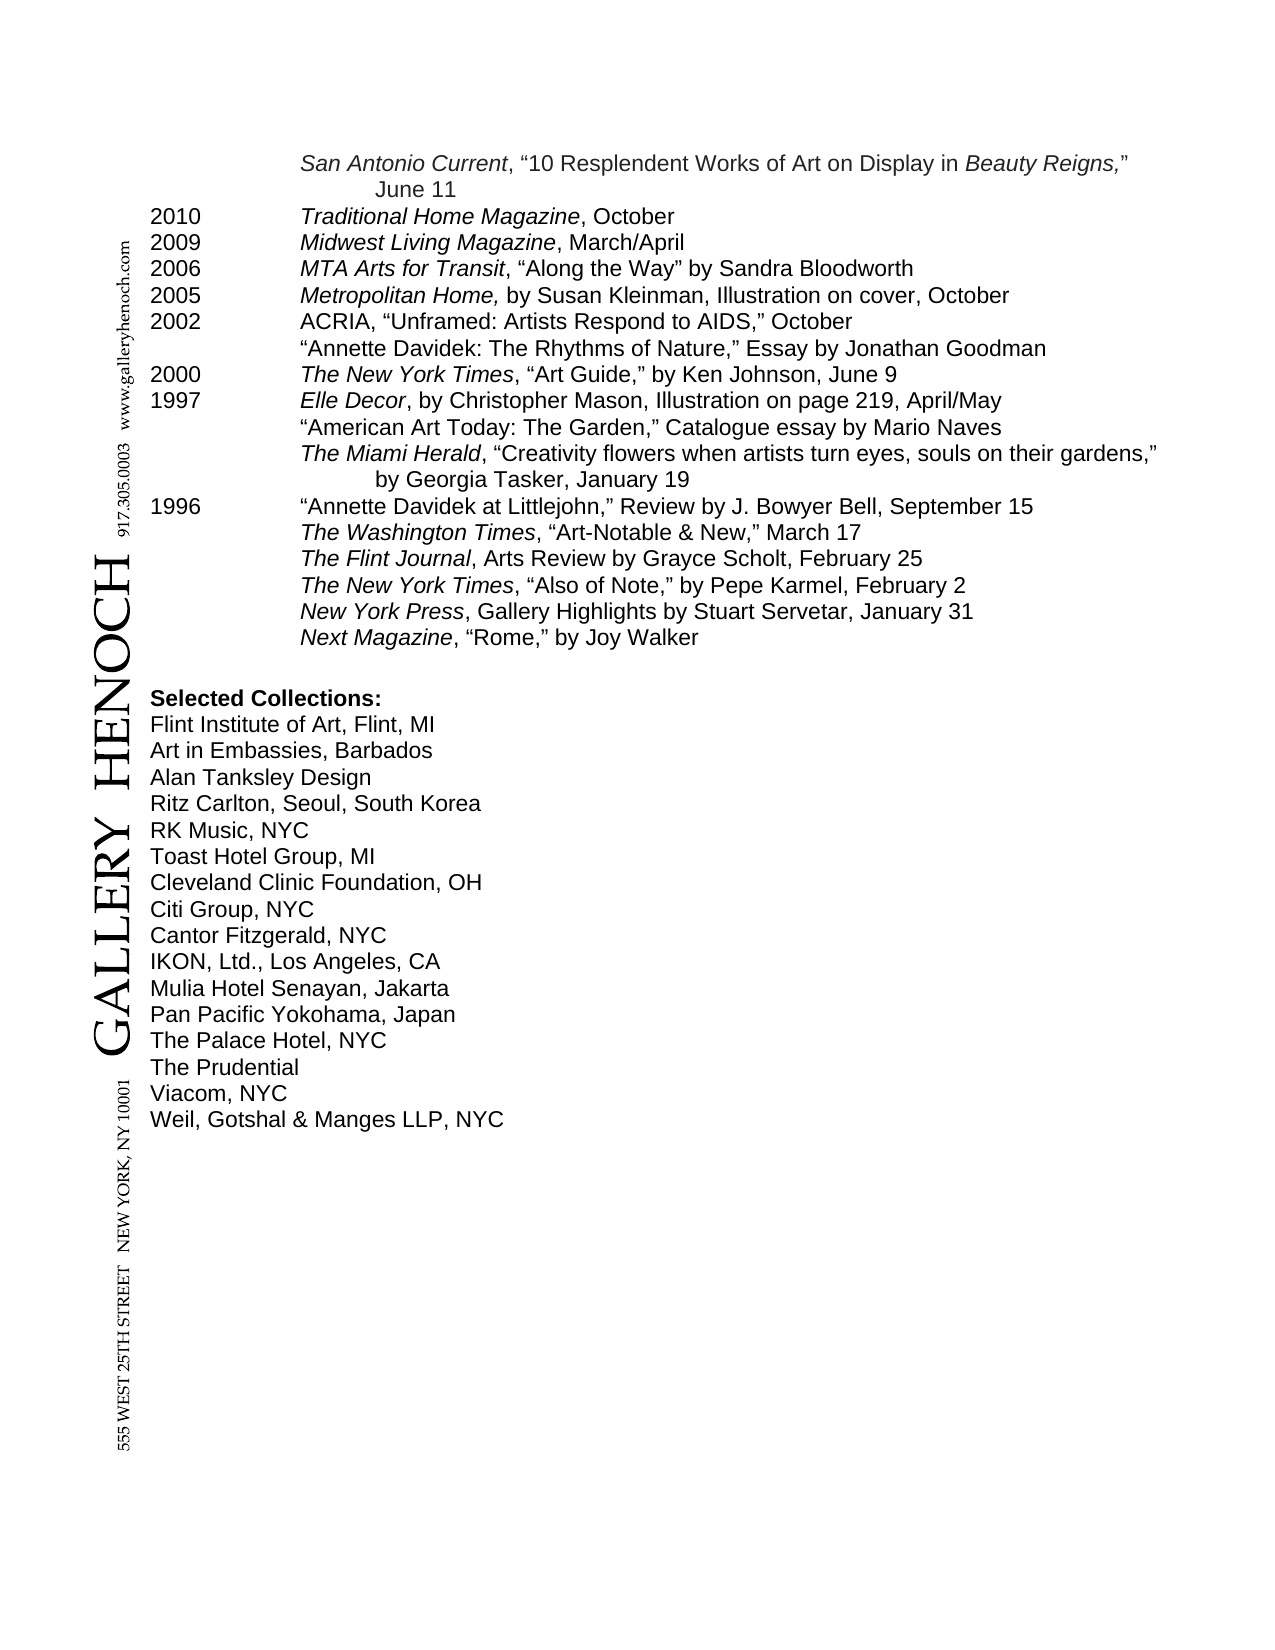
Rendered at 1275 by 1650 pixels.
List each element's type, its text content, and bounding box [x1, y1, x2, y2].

text The Washington Times, “Art-Notable & New,” March 17 [150, 519, 1125, 545]
text San Antonio Current, “10 Resplendent Works of Art on Display in Beauty Reigns,” [300, 150, 1179, 176]
text Ritz Carlton, Seoul, South Korea [150, 790, 1125, 817]
text 2010 Traditional Home Magazine, October [150, 203, 1179, 229]
text The Miami Herald, “Creativity flowers when artists turn eyes, souls on their gardens,” [300, 440, 1172, 466]
text Flint Institute of Art, Flint, MI [150, 711, 1125, 737]
text 2009 Midwest Living Magazine, March/April [150, 229, 1179, 255]
text Cleveland Clinic Foundation, OH [150, 869, 1125, 896]
text Viacom, NYC [150, 1080, 1125, 1106]
text by Georgia Tasker, January 19 [300, 466, 1172, 493]
text Pan Pacific Yokohama, Japan [150, 1001, 1125, 1027]
text IKON, Ltd., Los Angeles, CA [150, 948, 1125, 975]
text Art in Embassies, Barbados [150, 737, 1125, 764]
text Cantor Fitzgerald, NYC [150, 922, 1125, 948]
text The Flint Journal, Arts Review by Grayce Scholt, February 25 [225, 545, 1125, 572]
text Citi Group, NYC [150, 896, 1125, 922]
text Selected Collections: [150, 685, 1125, 711]
text Weil, Gotshal & Manges LLP, NYC [150, 1106, 1125, 1133]
text New York Press, Gallery Highlights by Stuart Servetar, January 31 [150, 598, 1125, 624]
text 2006 MTA Arts for Transit, “Along the Way” by Sandra Bloodworth [150, 255, 1179, 282]
text 1997 Elle Decor, by Christopher Mason, Illustration on page 219, April/May [150, 387, 1179, 413]
text Next Magazine, “Rome,” by Joy Walker [150, 624, 1125, 651]
text 2005 Metropolitan Home, by Susan Kleinman, Illustration on cover, October [150, 282, 1179, 308]
text RK Music, NYC [150, 817, 1125, 843]
text Alan Tanksley Design [150, 764, 1125, 790]
text June 11 [300, 176, 1179, 203]
text The New York Times, “Also of Note,” by Pepe Karmel, February 2 [150, 572, 1125, 598]
text “Annette Davidek: The Rhythms of Nature,” Essay by Jonathan Goodman [150, 334, 1179, 361]
text 1996 “Annette Davidek at Littlejohn,” Review by J. Bowyer Bell, September 15 [150, 493, 1181, 519]
text Toast Hotel Group, MI [150, 843, 1125, 869]
text 2002 ACRIA, “Unframed: Artists Respond to AIDS,” October [150, 308, 1179, 334]
text Mulia Hotel Senayan, Jakarta [150, 975, 1125, 1001]
text “American Art Today: The Garden,” Catalogue essay by Mario Naves [300, 413, 1125, 440]
text 2000 The New York Times, “Art Guide,” by Ken Johnson, June 9 [150, 361, 1179, 387]
text The Palace Hotel, NYC [150, 1027, 1125, 1054]
text The Prudential [150, 1054, 1125, 1080]
